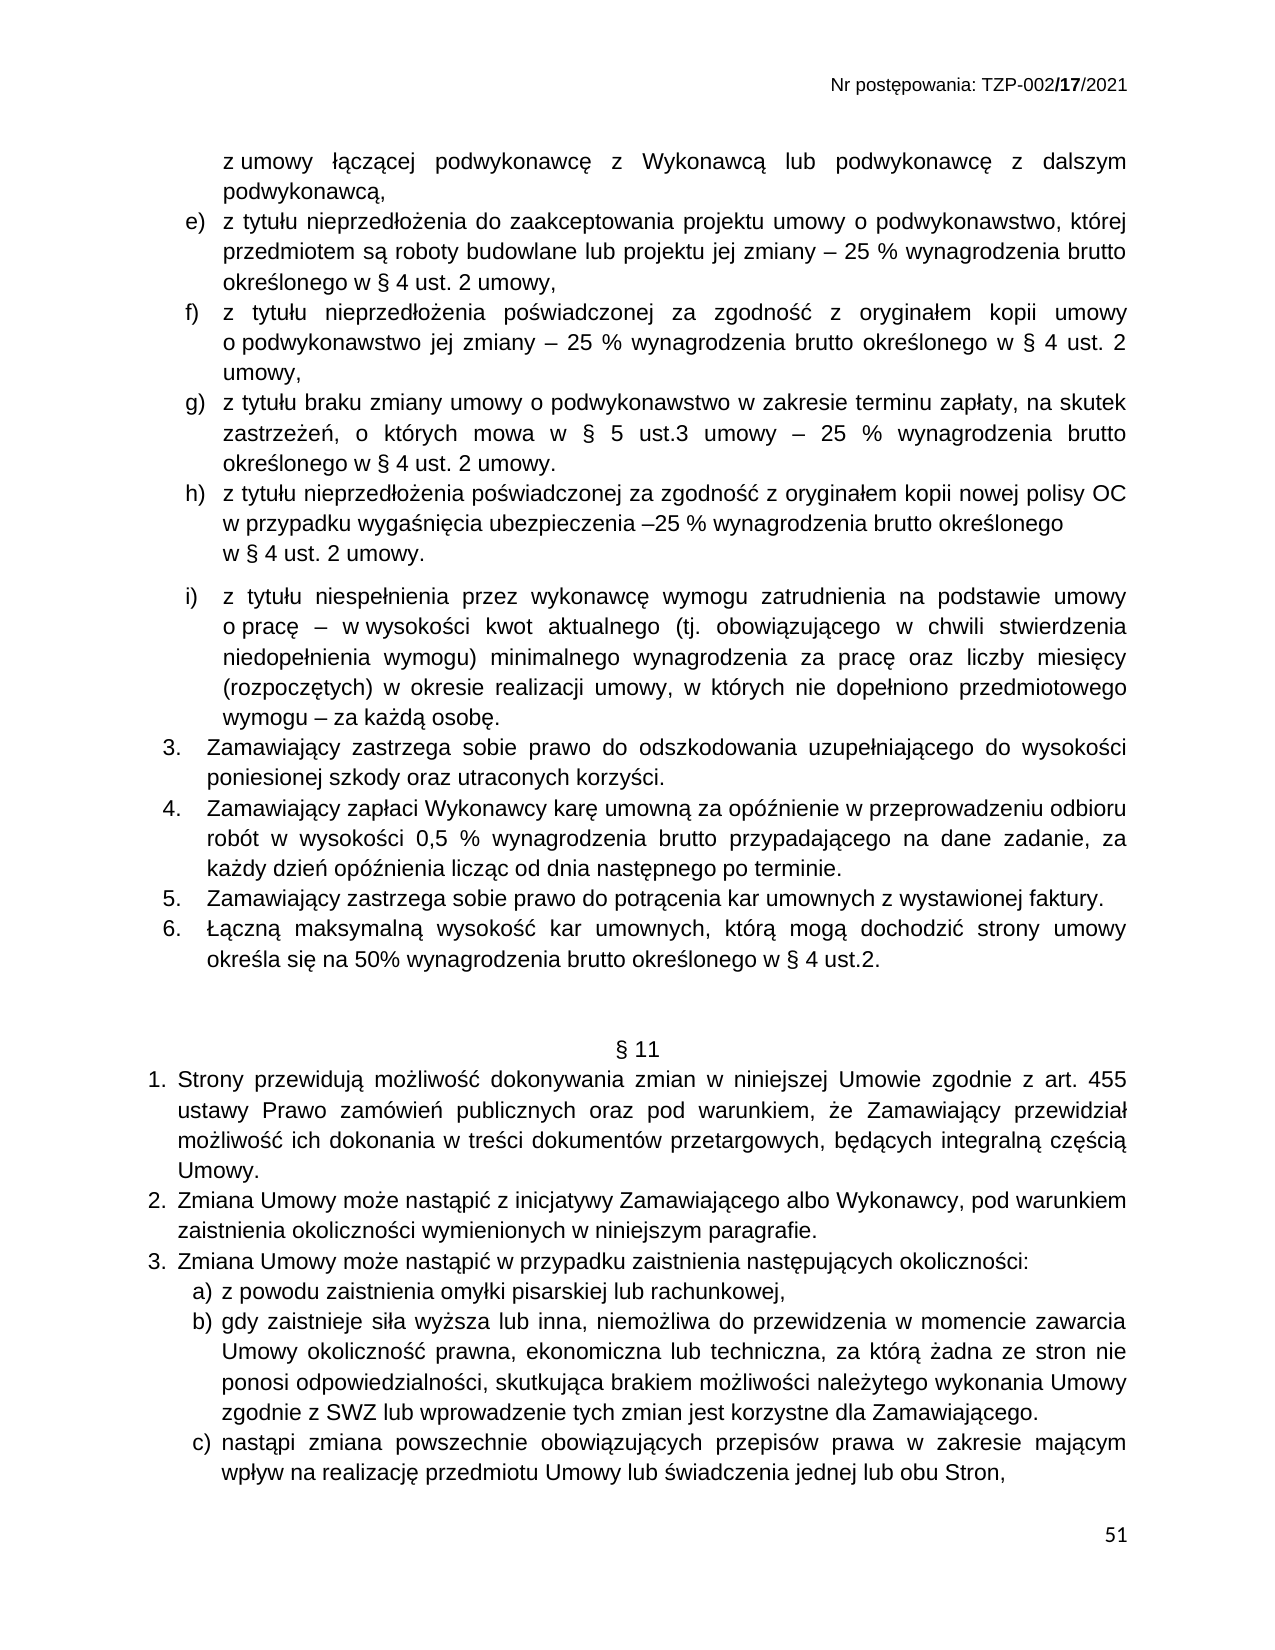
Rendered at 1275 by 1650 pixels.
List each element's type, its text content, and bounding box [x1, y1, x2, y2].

list Łączną maksymalną wysokość kar umownych, którą mogą dochodzić strony umowy określa się na 50% wynagrodzenia brutto określonego w § 4 ust.2. [162, 915, 1127, 972]
list z tytułu nieprzedłożenia poświadczonej za zgodność z oryginałem kopii nowej polisy OC w przypadku wygaśnięcia ubezpieczenia –25 % wynagrodzenia brutto określonego w § 4 ust. 2 umowy. [185, 480, 1127, 567]
list z powodu zaistnienia omyłki pisarskiej lub rachunkowej, [192, 1278, 1127, 1304]
list z tytułu niespełnienia przez wykonawcę wymogu zatrudnienia na podstawie umowy o pracę – w wysokości kwot aktualnego (tj. obowiązującego w chwili stwierdzenia niedopełnienia wymogu) minimalnego wynagrodzenia za pracę oraz liczby miesięcy (rozpoczętych) w okresie realizacji umowy, w których nie dopełniono przedmiotowego wymogu – za każdą osobę. [185, 583, 1127, 730]
list z tytułu braku zmiany umowy o podwykonawstwo w zakresie terminu zapłaty, na skutek zastrzeżeń, o których mowa w § 5 ust.3 umowy – 25 % wynagrodzenia brutto określonego w § 4 ust. 2 umowy. [185, 389, 1127, 476]
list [185, 148, 1127, 204]
list Zamawiający zastrzega sobie prawo do odszkodowania uzupełniającego do wysokości poniesionej szkody oraz utraconych korzyści. [162, 734, 1127, 791]
list gdy zaistnieje siła wyższa lub inna, niemożliwa do przewidzenia w momencie zawarcia Umowy okoliczność prawna, ekonomiczna lub techniczna, za którą żadna ze stron nie ponosi odpowiedzialności, skutkująca brakiem możliwości należytego wykonania Umowy zgodnie z SWZ lub wprowadzenie tych zmian jest korzystne dla Zamawiającego. [192, 1308, 1127, 1425]
list z tytułu nieprzedłożenia do zaakceptowania projektu umowy o podwykonawstwo, której przedmiotem są roboty budowlane lub projektu jej zmiany – 25 % wynagrodzenia brutto określonego w § 4 ust. 2 umowy, [185, 208, 1127, 295]
list Zamawiający zapłaci Wykonawcy karę umowną za opóźnienie w przeprowadzeniu odbioru robót w wysokości 0,5 % wynagrodzenia brutto przypadającego na dane zadanie, za każdy dzień opóźnienia licząc od dnia następnego po terminie. [162, 794, 1127, 881]
list z tytułu nieprzedłożenia poświadczonej za zgodność z oryginałem kopii umowy o podwykonawstwo jej zmiany – 25 % wynagrodzenia brutto określonego w § 4 ust. 2 umowy, [185, 299, 1127, 385]
list Strony przewidują możliwość dokonywania zmian w niniejszej Umowie zgodnie z art. 455 ustawy Prawo zamówień publicznych oraz pod warunkiem, że Zamawiający przewidział możliwość ich dokonania w treści dokumentów przetargowych, będących integralną częścią Umowy. [148, 1066, 1127, 1183]
list nastąpi zmiana powszechnie obowiązujących przepisów prawa w zakresie mającym wpływ na realizację przedmiotu Umowy lub świadczenia jednej lub obu Stron, [192, 1429, 1127, 1485]
list Zamawiający zastrzega sobie prawo do potrącenia kar umownych z wystawionej faktury. [162, 885, 1127, 911]
list Zmiana Umowy może nastąpić z inicjatywy Zamawiającego albo Wykonawcy, pod warunkiem zaistnienia okoliczności wymienionych w niniejszym paragrafie. [148, 1187, 1127, 1244]
text § 11 [148, 1036, 1127, 1062]
list Zmiana Umowy może nastąpić w przypadku zaistnienia następujących okoliczności: [148, 1248, 1127, 1274]
